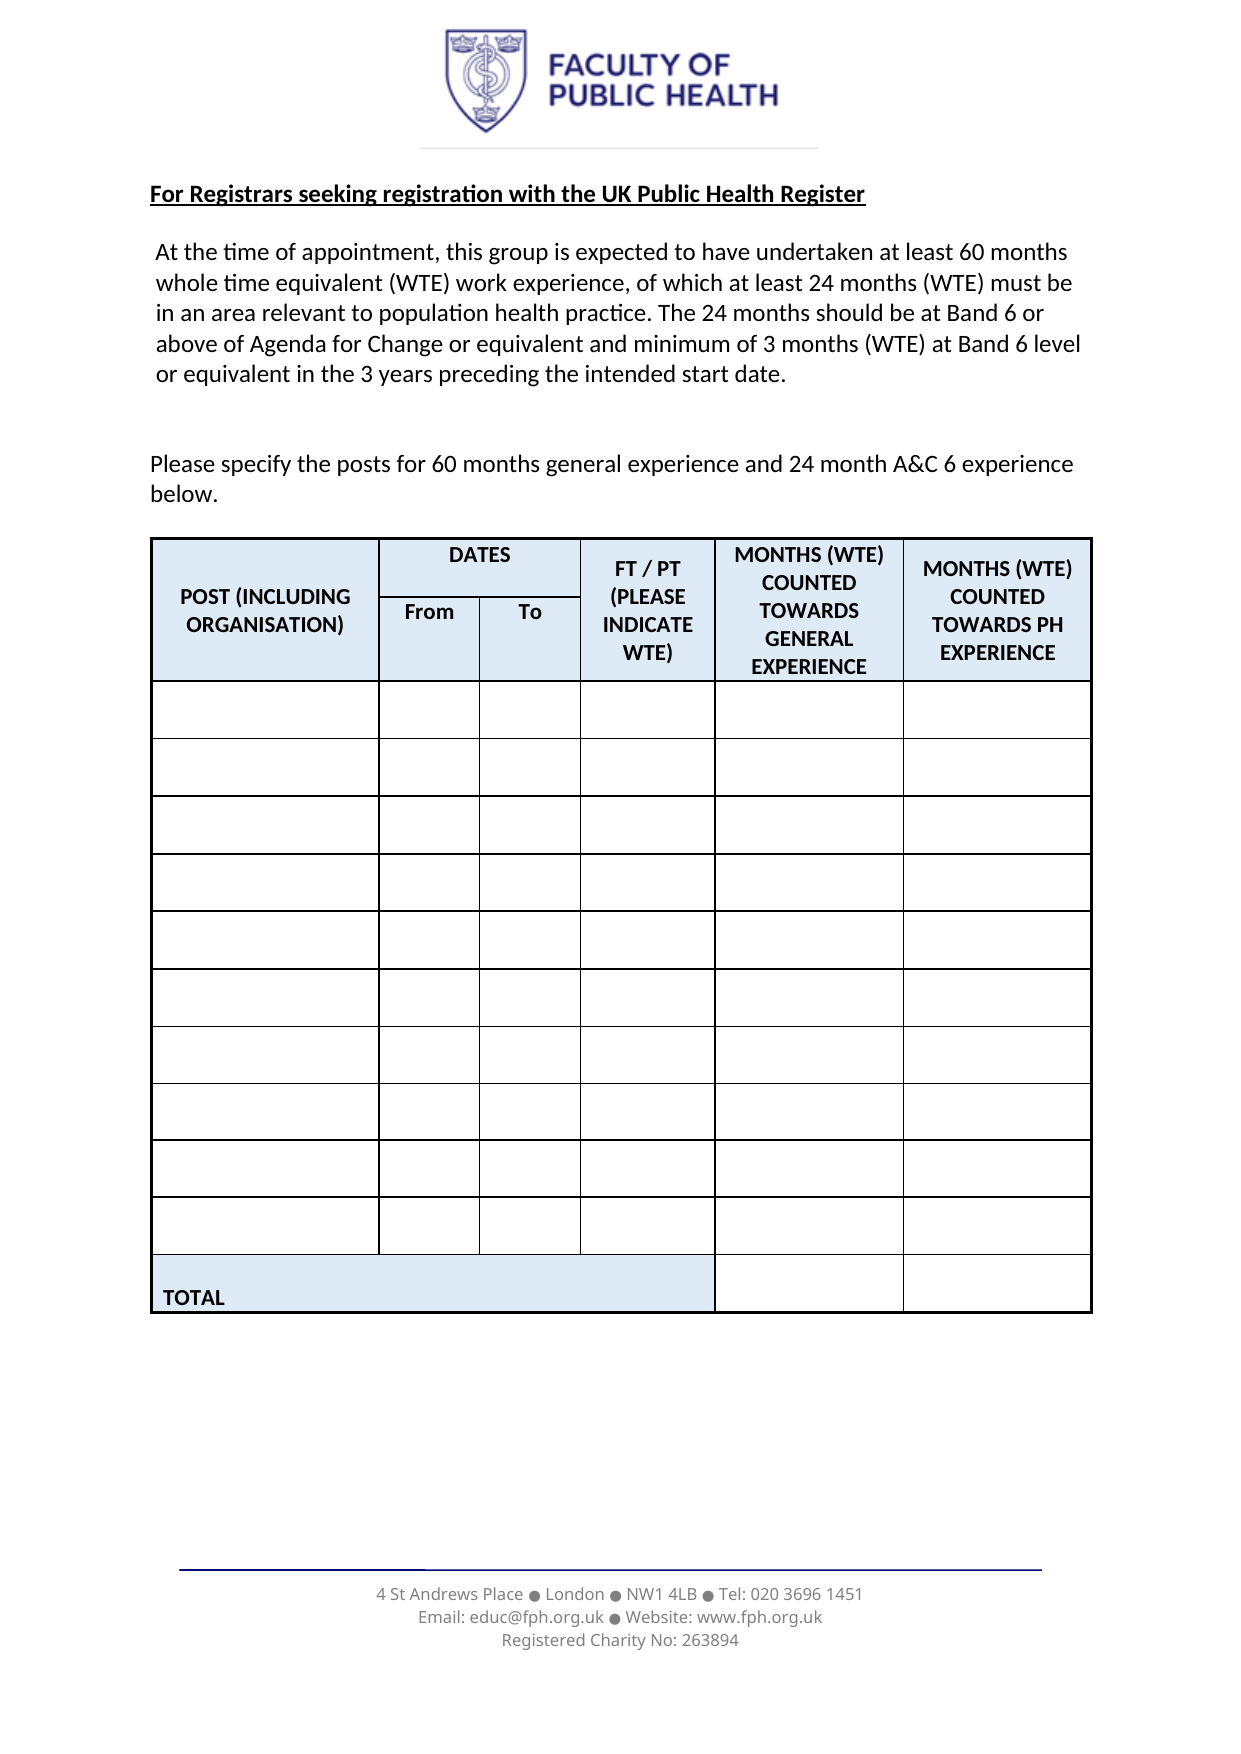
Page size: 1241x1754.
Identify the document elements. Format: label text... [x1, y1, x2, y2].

table_cell [716, 855, 903, 910]
table_cell [904, 855, 1090, 910]
table_cell [380, 797, 479, 853]
table_cell [716, 797, 903, 853]
table_header MONTHS (WTE) COUNTED TOWARDS PH EXPERIENCE [904, 540, 1090, 680]
table_cell [380, 1027, 479, 1082]
table_cell [716, 970, 903, 1026]
table_cell [153, 855, 378, 910]
table_cell [153, 1141, 378, 1196]
table_cell [480, 912, 580, 968]
table_cell [904, 1255, 1090, 1311]
table_cell From [380, 598, 479, 680]
table_cell [480, 970, 580, 1026]
table_header DATES [380, 540, 580, 596]
table_cell [581, 912, 714, 968]
table_cell [380, 970, 479, 1026]
table_cell [480, 682, 580, 738]
table_cell [480, 1027, 580, 1082]
table_cell [153, 912, 378, 968]
table_cell [480, 739, 580, 795]
table_cell [716, 912, 903, 968]
table_cell [581, 797, 714, 853]
table_cell [153, 1198, 378, 1253]
table_header MONTHS (WTE) COUNTED TOWARDS GENERAL EXPERIENCE [716, 540, 903, 680]
table_cell [153, 739, 378, 795]
table_cell [581, 682, 714, 738]
text Please specify the posts for 60 months general experience and 24 month A&C 6 experience [150, 448, 1090, 478]
picture [418, 20, 819, 149]
table_cell [581, 1027, 714, 1082]
table_cell [380, 1141, 479, 1196]
table_cell [904, 912, 1090, 968]
table_cell [581, 739, 714, 795]
table_cell [904, 797, 1090, 853]
table_cell TOTAL [153, 1255, 714, 1311]
text or equivalent in the 3 years preceding the intended start date. [150, 359, 1090, 389]
text whole time equivalent (WTE) work experience, of which at least 24 months (WTE) must be [150, 267, 1090, 298]
table_cell [716, 1198, 903, 1253]
table_cell [480, 855, 580, 910]
table_cell [153, 682, 378, 738]
table_cell [904, 1141, 1090, 1196]
table_cell [581, 1084, 714, 1139]
table_cell [380, 1084, 479, 1139]
table_cell [904, 1084, 1090, 1139]
table_cell [581, 970, 714, 1026]
table_cell [581, 1141, 714, 1196]
table_cell [904, 739, 1090, 795]
table_cell [380, 1198, 479, 1253]
table_cell [380, 739, 479, 795]
table_cell [153, 797, 378, 853]
table_cell [904, 1198, 1090, 1253]
table_cell [581, 1198, 714, 1253]
table_header FT / PT (PLEASE INDICATE WTE) [581, 540, 714, 680]
table_cell [380, 682, 479, 738]
table_cell [716, 739, 903, 795]
table_header POST (INCLUDING ORGANISATION) [153, 540, 378, 680]
table_cell [904, 1027, 1090, 1082]
table_cell [153, 970, 378, 1026]
table_cell [380, 855, 479, 910]
table_cell [716, 1084, 903, 1139]
table_cell [153, 1027, 378, 1082]
table_cell [480, 1141, 580, 1196]
table_cell [716, 1141, 903, 1196]
text below. [150, 478, 1090, 509]
table_cell [153, 1084, 378, 1139]
table_cell [480, 1084, 580, 1139]
table_cell [904, 970, 1090, 1026]
table_cell [581, 855, 714, 910]
table_cell [480, 1198, 580, 1253]
text At the time of appointment, this group is expected to have undertaken at least 60 months [150, 237, 1090, 267]
text in an area relevant to population health practice. The 24 months should be at Band 6 or [150, 298, 1090, 328]
table_cell [716, 1027, 903, 1082]
table_cell [380, 912, 479, 968]
table_cell To [480, 598, 580, 680]
table_cell [716, 682, 903, 738]
text above of Agenda for Change or equivalent and minimum of 3 months (WTE) at Band 6 level [150, 328, 1090, 359]
table_cell [480, 797, 580, 853]
text For Registrars seeking registration with the UK Public Health Register [150, 178, 1090, 208]
table_cell [716, 1255, 903, 1311]
table_cell [904, 682, 1090, 738]
